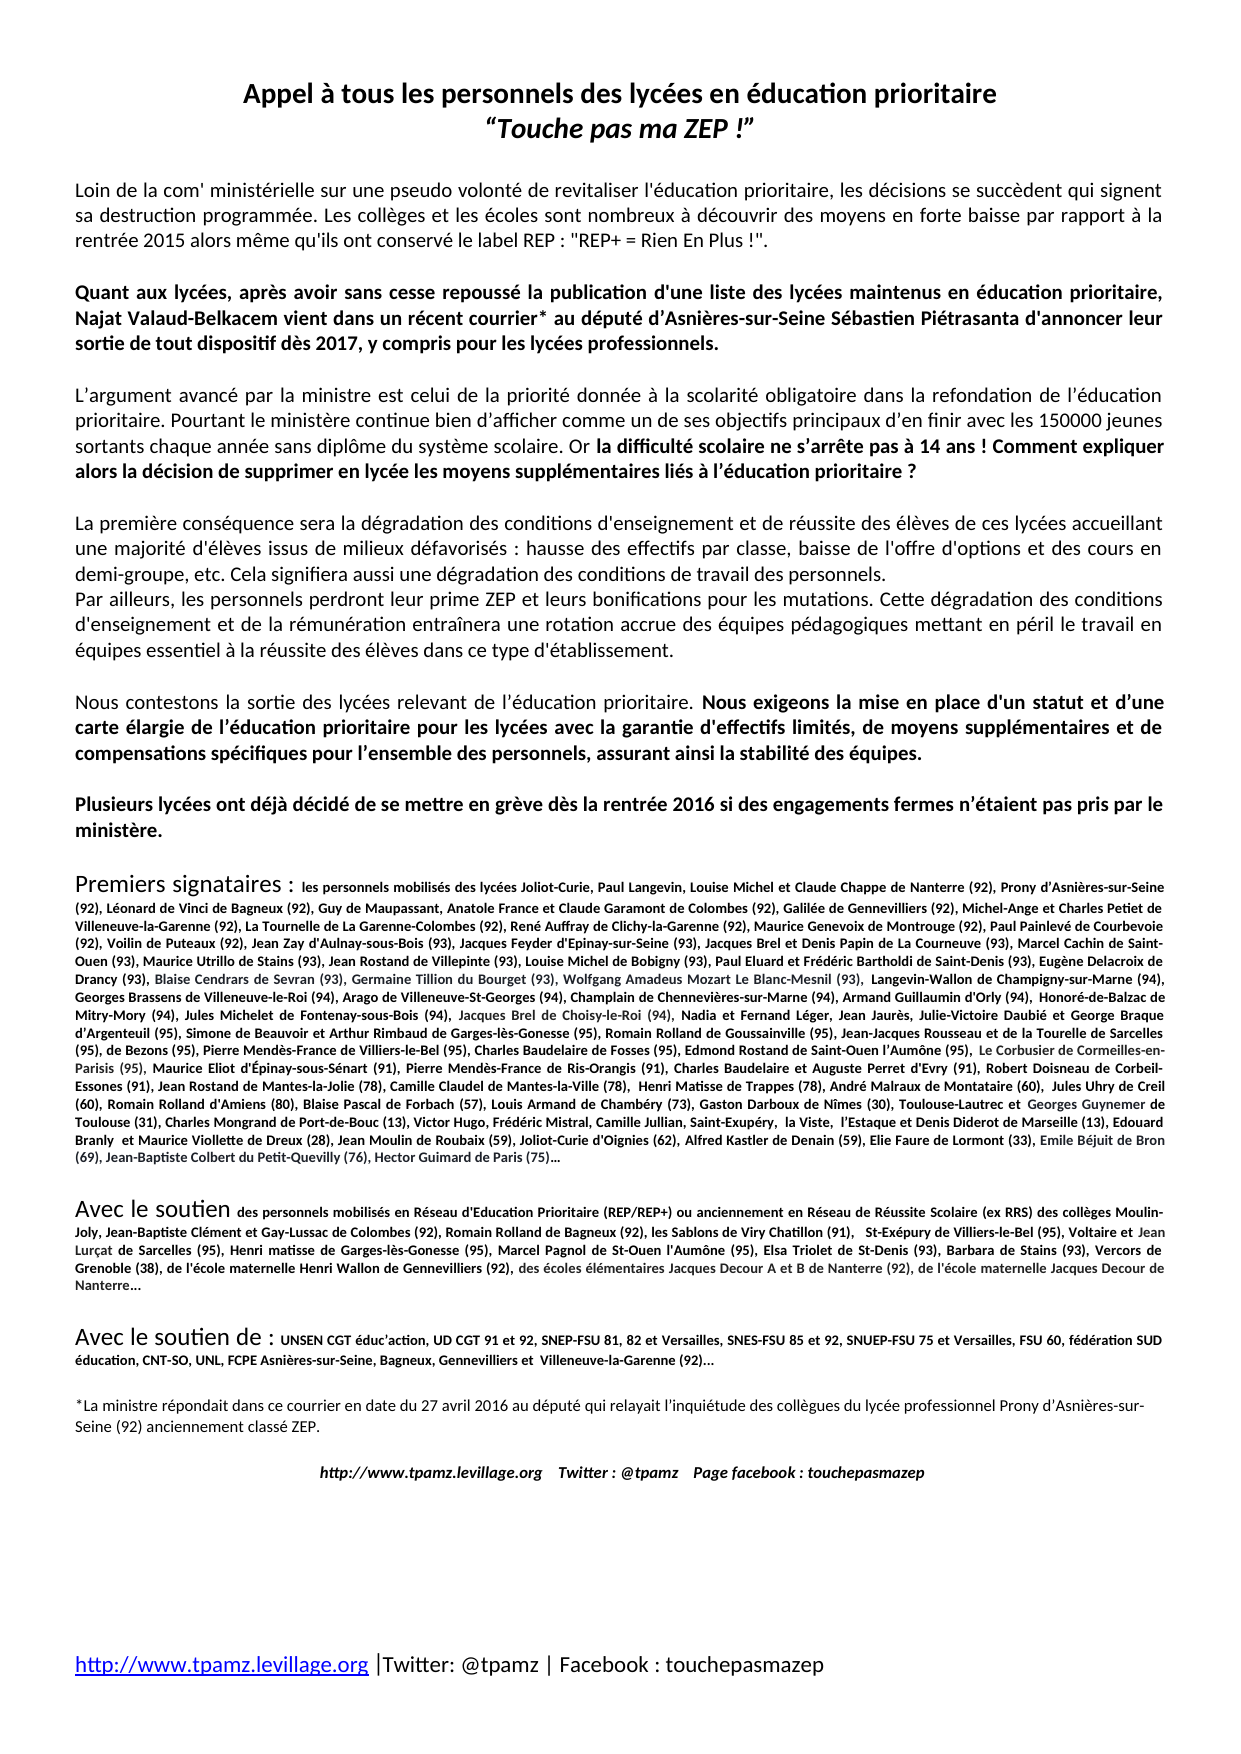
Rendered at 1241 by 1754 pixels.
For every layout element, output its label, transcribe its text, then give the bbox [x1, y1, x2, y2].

text Par ailleurs, les personnels perdront leur prime ZEP et leurs bonifications pour les mutations. Cette dégradation des conditions d'enseignement et de la rémunération entraînera une rotation accrue des équipes pédagogiques mettant en péril le travail en équipes essentiel à la réussite des élèves dans ce type d'établissement. [75, 586, 1165, 662]
text Quant aux lycées, après avoir sans cesse repoussé la publication d'une liste des lycées maintenus en éducation prioritaire, Najat Valaud-Belkacem vient dans un récent courrier* au député d’Asnières-sur-Seine Sébastien Piétrasanta d'annoncer leur sortie de tout dispositif dès 2017, y compris pour les lycées professionnels. [75, 279, 1165, 356]
text http://www.tpamz.levillage.org Twitter : @tpamz Page facebook : touchepasmazep [75, 1462, 1165, 1483]
text L’argument avancé par la ministre est celui de la priorité donnée à la scolarité obligatoire dans la refondation de l’éducation prioritaire. Pourtant le ministère continue bien d’afficher comme un de ses objectifs principaux d’en finir avec les 150000 jeunes sortants chaque année sans diplôme du système scolaire. Or la difficulté scolaire ne s’arrête pas à 14 ans ! Comment expliquer alors la décision de supprimer en lycée les moyens supplémentaires liés à l’éducation prioritaire ? [75, 382, 1165, 484]
text “Touche pas ma ZEP !” [75, 111, 1165, 146]
text Avec le soutien de : UNSEN CGT éduc’action, UD CGT 91 et 92, SNEP-FSU 81, 82 et Versailles, SNES-FSU 85 et 92, SNUEP-FSU 75 et Versailles, FSU 60, fédération SUD éducation, CNT-SO, UNL, FCPE Asnières-sur-Seine, Bagneux, Gennevilliers et Villeneuve-la-Garenne (92)... [75, 1321, 1165, 1369]
text *La ministre répondait dans ce courrier en date du 27 avril 2016 au député qui relayait l’inquiétude des collègues du lycée professionnel Prony d’Asnières-sur-Seine (92) anciennement classé ZEP. [75, 1396, 1165, 1436]
text Plusieurs lycées ont déjà décidé de se mettre en grève dès la rentrée 2016 si des engagements fermes n’étaient pas pris par le ministère. [75, 791, 1165, 842]
text Loin de la com' ministérielle sur une pseudo volonté de revitaliser l'éducation prioritaire, les décisions se succèdent qui signent sa destruction programmée. Les collèges et les écoles sont nombreux à découvrir des moyens en forte baisse par rapport à la rentrée 2015 alors même qu'ils ont conservé le label REP : "REP+ = Rien En Plus !". [75, 177, 1165, 253]
text Appel à tous les personnels des lycées en éducation prioritaire [75, 75, 1165, 111]
text Nous contestons la sortie des lycées relevant de l’éducation prioritaire. Nous exigeons la mise en place d'un statut et d’une carte élargie de l’éducation prioritaire pour les lycées avec la garantie d'effectifs limités, de moyens supplémentaires et de compensations spécifiques pour l’ensemble des personnels, assurant ainsi la stabilité des équipes. [75, 689, 1165, 765]
text Avec le soutien des personnels mobilisés en Réseau d'Education Prioritaire (REP/REP+) ou anciennement en Réseau de Réussite Scolaire (ex RRS) des collèges Moulin-Joly, Jean-Baptiste Clément et Gay-Lussac de Colombes (92), Romain Rolland de Bagneux (92), les Sablons de Viry Chatillon (91), St-Exépury de Villiers-le-Bel (95), Voltaire et Jean Lurçat de Sarcelles (95), Henri matisse de Garges-lès-Gonesse (95), Marcel Pagnol de St-Ouen l'Aumône (95), Elsa Triolet de St-Denis (93), Barbara de Stains (93), Vercors de Grenoble (38), de l'école maternelle Henri Wallon de Gennevilliers (92), des écoles élémentaires Jacques Decour A et B de Nanterre (92), de l'école maternelle Jacques Decour de Nanterre... [75, 1193, 1165, 1294]
text La première conséquence sera la dégradation des conditions d'enseignement et de réussite des élèves de ces lycées accueillant une majorité d'élèves issus de milieux défavorisés : hausse des effectifs par classe, baisse de l'offre d'options et des cours en demi-groupe, etc. Cela signifiera aussi une dégradation des conditions de travail des personnels. [75, 510, 1165, 586]
text Premiers signataires : les personnels mobilisés des lycées Joliot-Curie, Paul Langevin, Louise Michel et Claude Chappe de Nanterre (92), Prony d’Asnières-sur-Seine (92), Léonard de Vinci de Bagneux (92), Guy de Maupassant, Anatole France et Claude Garamont de Colombes (92), Galilée de Gennevilliers (92), Michel-Ange et Charles Petiet de Villeneuve-la-Garenne (92), La Tournelle de La Garenne-Colombes (92), René Auffray de Clichy-la-Garenne (92), Maurice Genevoix de Montrouge (92), Paul Painlevé de Courbevoie (92), Voilin de Puteaux (92), Jean Zay d'Aulnay-sous-Bois (93), Jacques Feyder d'Epinay-sur-Seine (93), Jacques Brel et Denis Papin de La Courneuve (93), Marcel Cachin de Saint-Ouen (93), Maurice Utrillo de Stains (93), Jean Rostand de Villepinte (93), Louise Michel de Bobigny (93), Paul Eluard et Frédéric Bartholdi de Saint-Denis (93), Eugène Delacroix de Drancy (93), Blaise Cendrars de Sevran (93), Germaine Tillion du Bourget (93), Wolfgang Amadeus Mozart Le Blanc-Mesnil (93), Langevin-Wallon de Champigny-sur-Marne (94), Georges Brassens de Villeneuve-le-Roi (94), Arago de Villeneuve-St-Georges (94), Champlain de Chennevières-sur-Marne (94), Armand Guillaumin d'Orly (94), Honoré-de-Balzac de Mitry-Mory (94), Jules Michelet de Fontenay-sous-Bois (94), Jacques Brel de Choisy-le-Roi (94), Nadia et Fernand Léger, Jean Jaurès, Julie-Victoire Daubié et George Braque d’Argenteuil (95), Simone de Beauvoir et Arthur Rimbaud de Garges-lès-Gonesse (95), Romain Rolland de Goussainville (95), Jean-Jacques Rousseau et de la Tourelle de Sarcelles (95), de Bezons (95), Pierre Mendès-France de Villiers-le-Bel (95), Charles Baudelaire de Fosses (95), Edmond Rostand de Saint-Ouen l’Aumône (95), Le Corbusier de Cormeilles-en-Parisis (95), Maurice Eliot d'Épinay-sous-Sénart (91), Pierre Mendès-France de Ris-Orangis (91), Charles Baudelaire et Auguste Perret d'Evry (91), Robert Doisneau de Corbeil-Essones (91), Jean Rostand de Mantes-la-Jolie (78), Camille Claudel de Mantes-la-Ville (78), Henri Matisse de Trappes (78), André Malraux de Montataire (60), Jules Uhry de Creil (60), Romain Rolland d'Amiens (80), Blaise Pascal de Forbach (57), Louis Armand de Chambéry (73), Gaston Darboux de Nîmes (30), Toulouse-Lautrec et Georges Guynemer de Toulouse (31), Charles Mongrand de Port-de-Bouc (13), Victor Hugo, Frédéric Mistral, Camille Jullian, Saint-Exupéry, la Viste, l’Estaque et Denis Diderot de Marseille (13), Edouard Branly et Maurice Viollette de Dreux (28), Jean Moulin de Roubaix (59), Joliot-Curie d'Oignies (62), Alfred Kastler de Denain (59), Elie Faure de Lormont (33), Emile Béjuit de Bron (69), Jean-Baptiste Colbert du Petit-Quevilly (76), Hector Guimard de Paris (75)… [75, 869, 1165, 1166]
